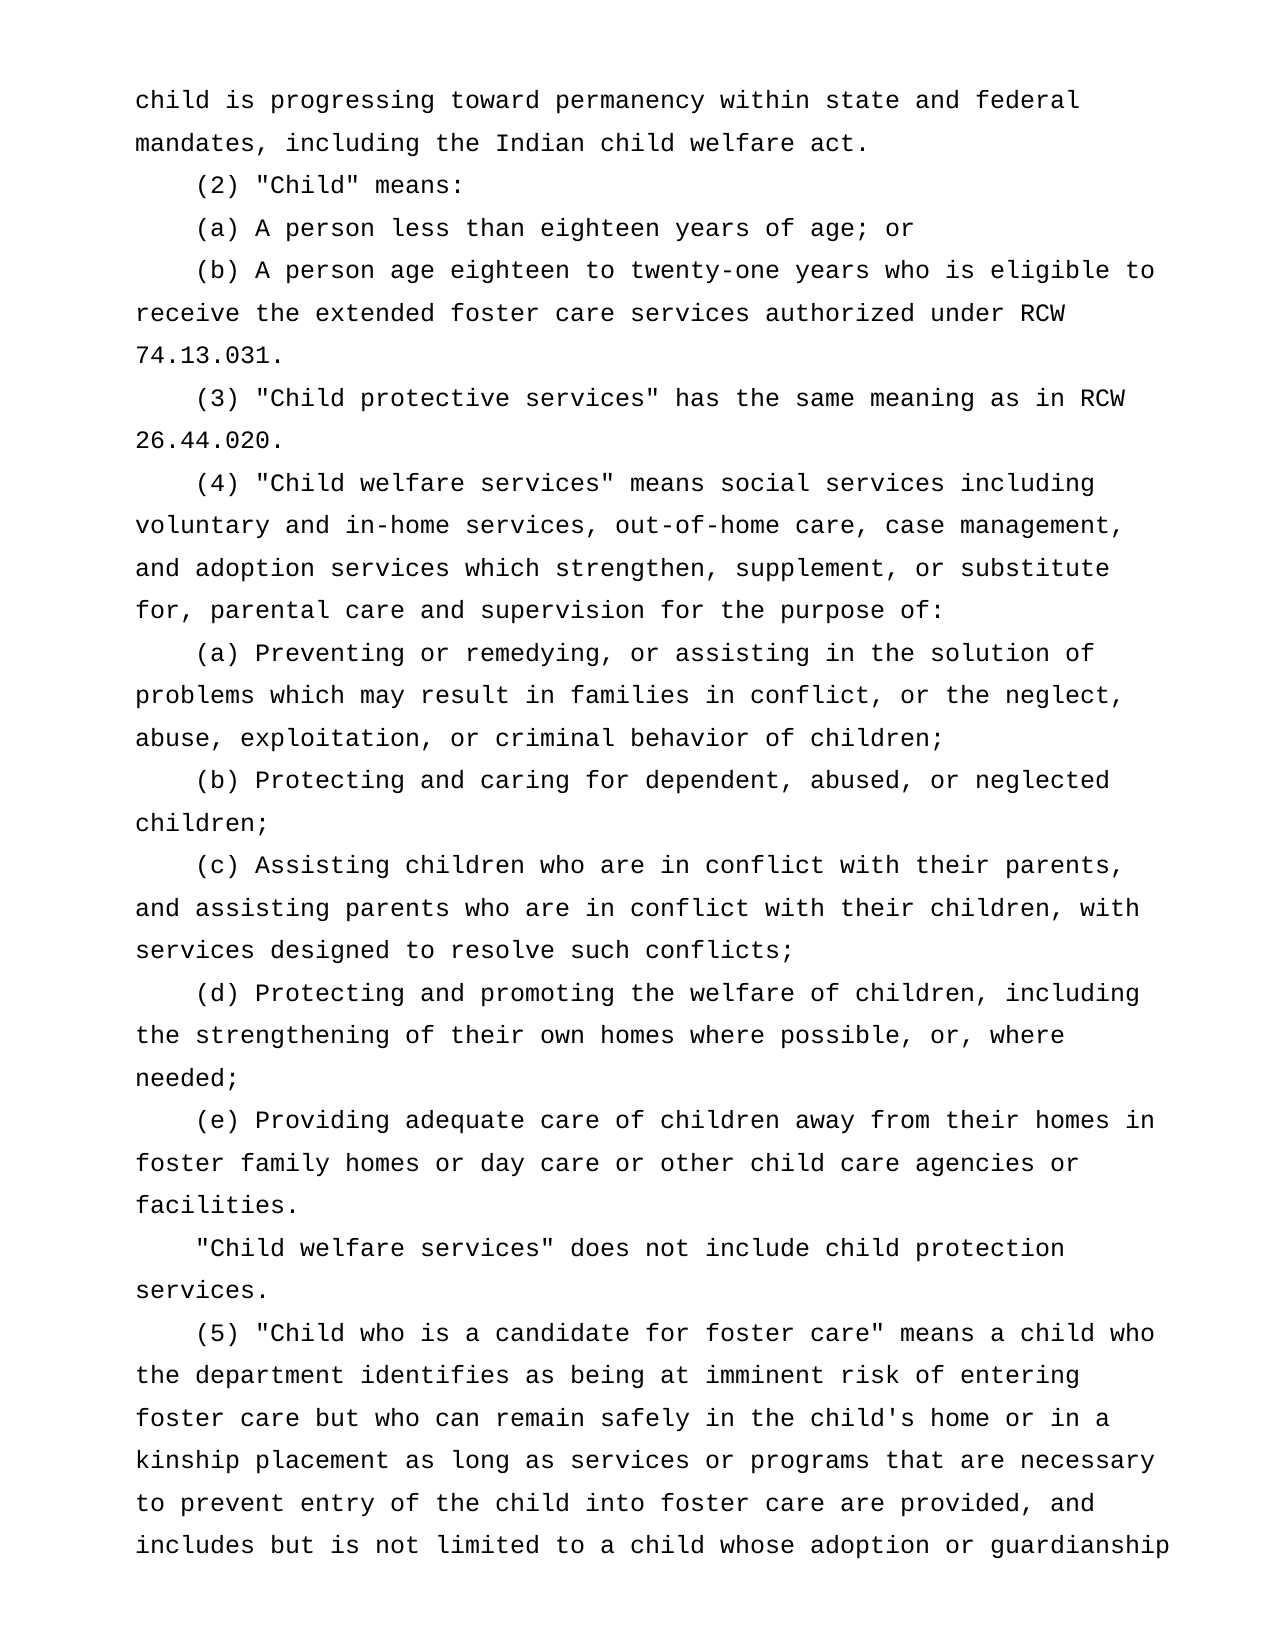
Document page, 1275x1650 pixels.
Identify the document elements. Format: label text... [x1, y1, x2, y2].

text "Child welfare services" does not include child protection services. [135, 1222, 1170, 1307]
text (a) Preventing or remedying, or assisting in the solution of problems which may result in families in conflict, or the neglect, abuse, exploitation, or criminal behavior of children; [135, 627, 1170, 755]
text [135, 75, 1170, 160]
text (e) Providing adequate care of children away from their homes in foster family homes or day care or other child care agencies or facilities. [135, 1095, 1170, 1222]
text (c) Assisting children who are in conflict with their parents, and assisting parents who are in conflict with their children, with services designed to resolve such conflicts; [135, 840, 1170, 967]
text (2) "Child" means: [135, 160, 1170, 202]
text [135, 1307, 1170, 1562]
text (b) Protecting and caring for dependent, abused, or neglected children; [135, 755, 1170, 840]
text (3) "Child protective services" has the same meaning as in RCW 26.44.020. [135, 372, 1170, 457]
text (4) "Child welfare services" means social services including voluntary and in-home services, out-of-home care, case management, and adoption services which strengthen, supplement, or substitute for, parental care and supervision for the purpose of: [135, 457, 1170, 627]
text (b) A person age eighteen to twenty-one years who is eligible to receive the extended foster care services authorized under RCW 74.13.031. [135, 245, 1170, 372]
text (d) Protecting and promoting the welfare of children, including the strengthening of their own homes where possible, or, where needed; [135, 967, 1170, 1095]
text (a) A person less than eighteen years of age; or [135, 202, 1170, 245]
